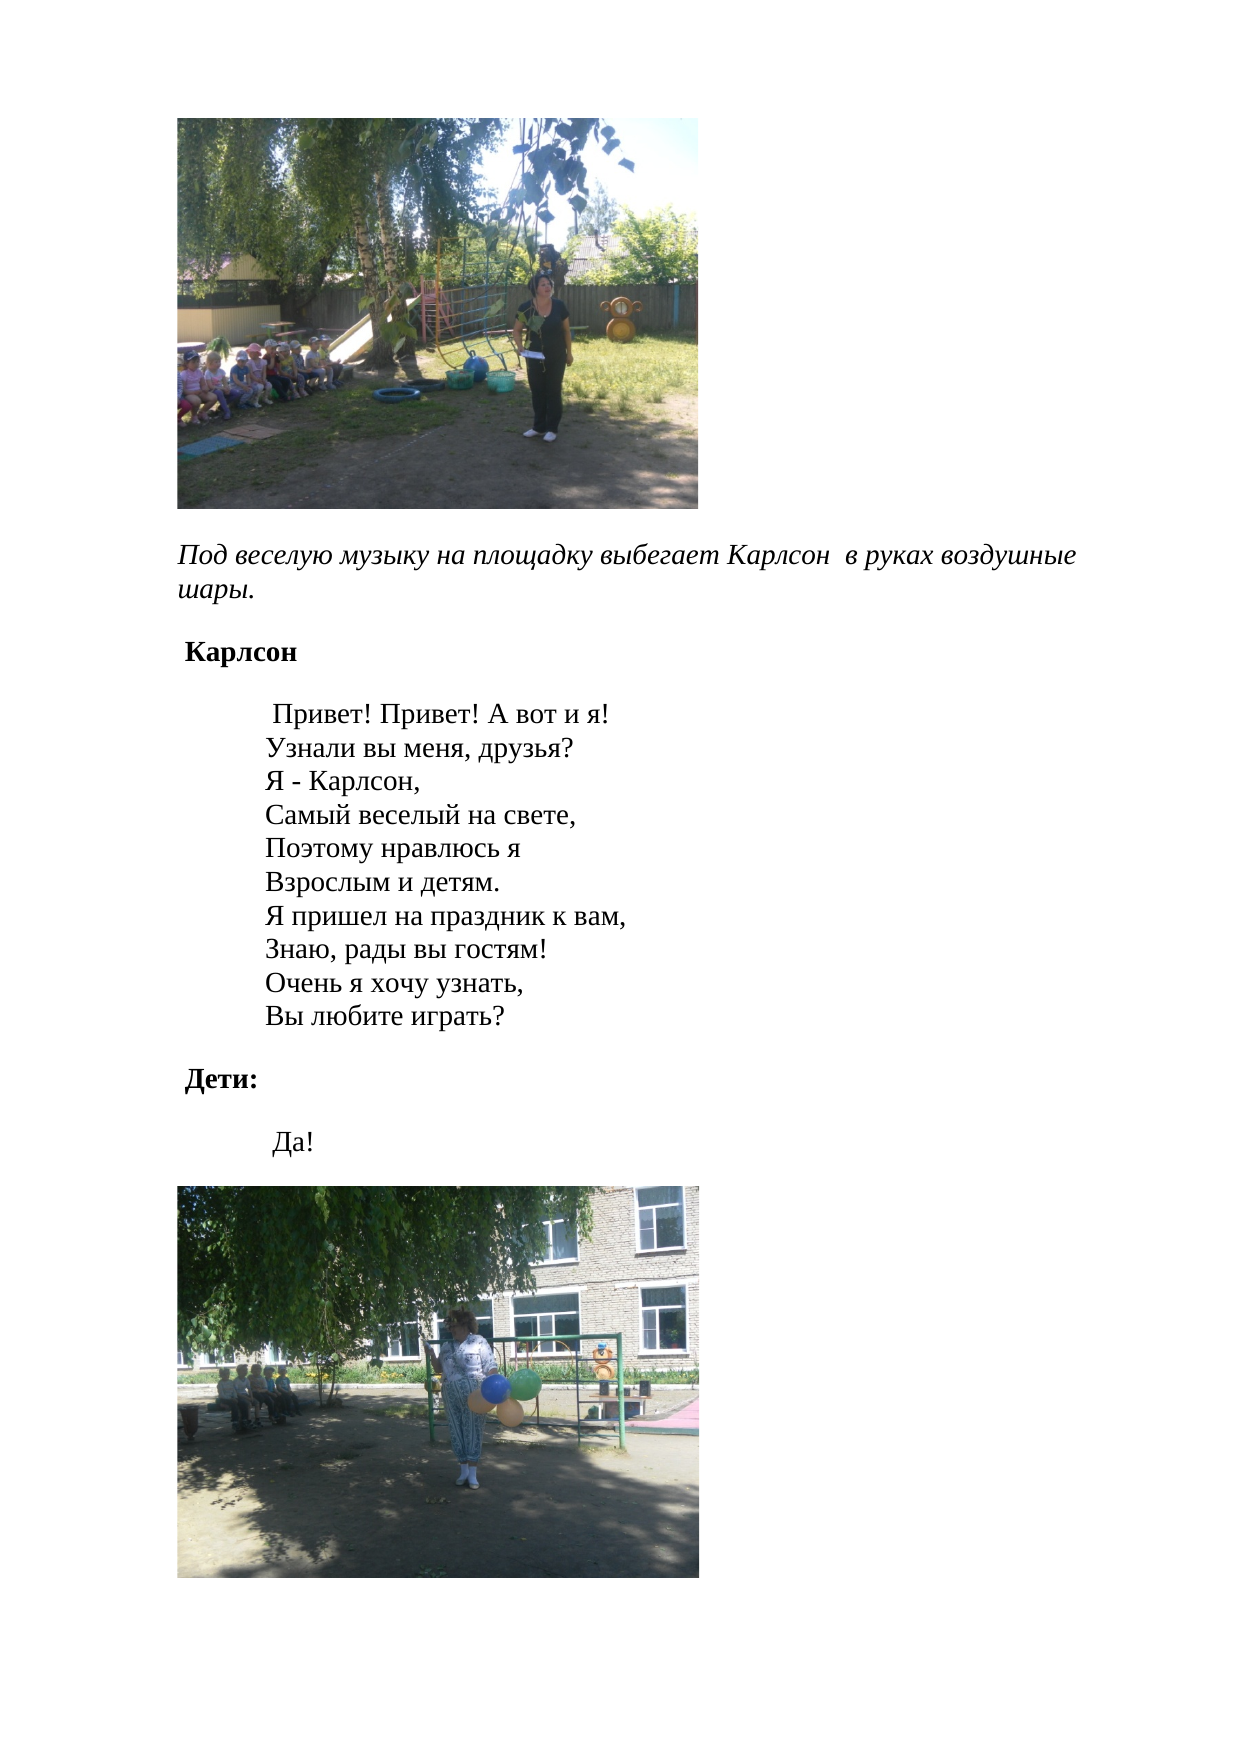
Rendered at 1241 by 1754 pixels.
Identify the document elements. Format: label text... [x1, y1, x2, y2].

picture [177, 118, 699, 509]
text Дети: [177, 1061, 1152, 1094]
text Да! [177, 1124, 1152, 1157]
picture [177, 1186, 700, 1578]
text Привет! Привет! А вот и я! Узнали вы меня, друзья? Я - Карлсон, Самый веселый на свете, Поэтому нравлюсь я Взрослым и детям. Я пришел на праздник к вам, Знаю, рады вы гостям! Очень я хочу узнать, Вы любите играть? [177, 696, 1152, 1032]
text Карлсон [177, 634, 1152, 667]
text Под веселую музыку на площадку выбегает Карлсон в руках воздушные шары. [177, 537, 1152, 604]
